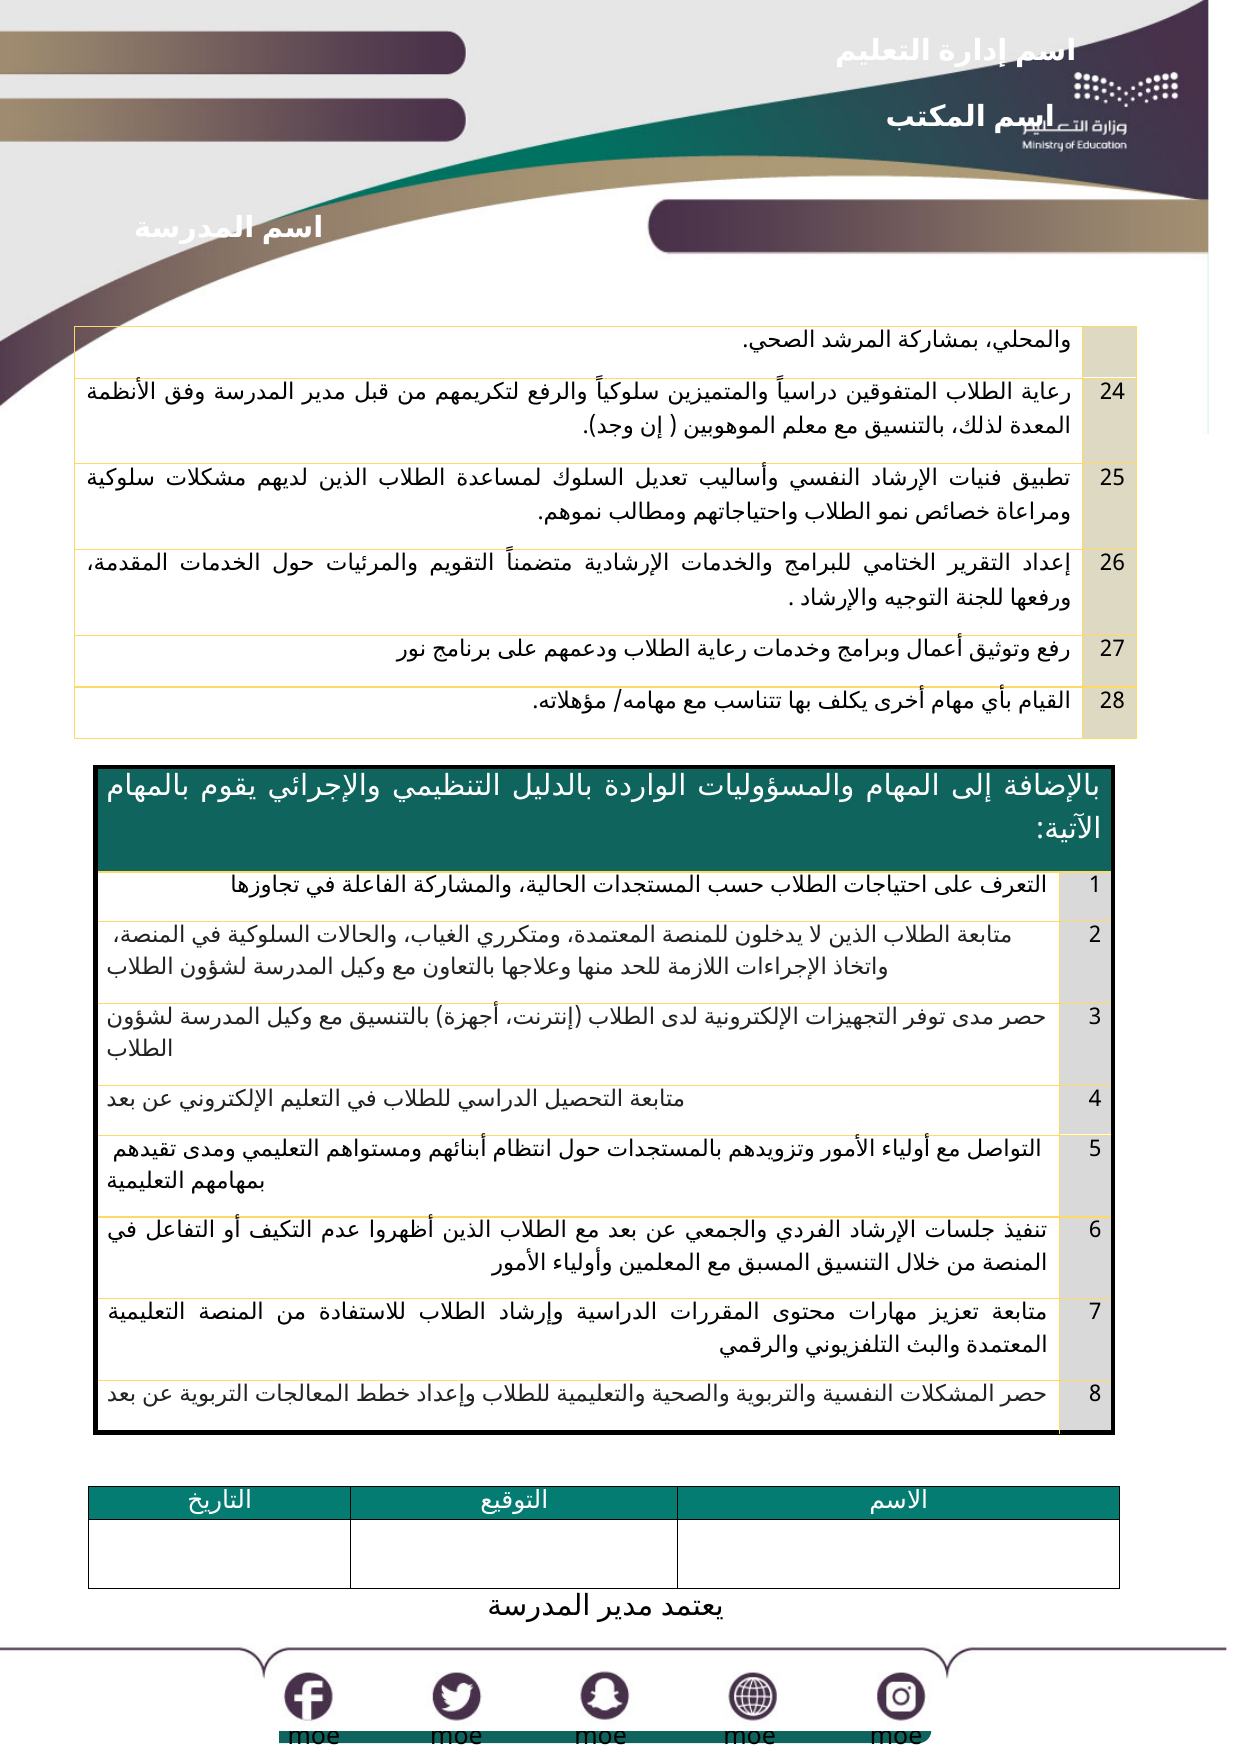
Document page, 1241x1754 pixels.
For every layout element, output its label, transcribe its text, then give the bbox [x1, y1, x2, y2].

table_cell [678, 1520, 1119, 1588]
table_header التوقيع [351, 1487, 677, 1519]
table_cell 27 [1083, 636, 1136, 686]
table_cell 26 [1083, 550, 1136, 635]
table_cell 6 [1060, 1218, 1111, 1298]
picture [0, 1636, 1227, 1731]
text يعتمد مدير المدرسة [89, 1589, 1122, 1627]
table_cell 23 [1083, 327, 1136, 377]
table_cell 2 [1060, 922, 1111, 1003]
table_cell [351, 1520, 677, 1588]
table_cell التعرف على احتياجات الطلاب حسب المستجدات الحالية، والمشاركة الفاعلة في تجاوزها [98, 873, 1059, 921]
table_cell تطبيق فنيات الإرشاد النفسي وأساليب تعديل السلوك لمساعدة الطلاب الذين لديهم مشكلات سلوكية ومراعاة خصائص نمو الطلاب واحتياجاتهم ومطالب نموهم. [75, 464, 1082, 549]
table_cell 25 [1083, 464, 1136, 549]
table_cell التواصل مع أولياء الأمور وتزويدهم بالمستجدات حول انتظام أبنائهم ومستواهم التعليمي ومدى تقيدهم بمهامهم التعليمية [98, 1136, 1059, 1216]
table_cell القيام بأي مهام أخرى يكلف بها تتناسب مع مهامه/ مؤهلاته. [75, 688, 1082, 738]
picture [0, 0, 1209, 434]
table_cell 1 [1060, 873, 1111, 921]
table_cell 28 [1083, 688, 1136, 738]
table_cell تنفيذ جلسات الإرشاد الفردي والجمعي عن بعد مع الطلاب الذين أظهروا عدم التكيف أو التفاعل في المنصة من خلال التنسيق المسبق مع المعلمين وأولياء الأمور [98, 1218, 1059, 1298]
table_cell حصر المشكلات النفسية والتربوية والصحية والتعليمية للطلاب وإعداد خطط المعالجات التربوية عن بعد [98, 1381, 1059, 1430]
table_cell متابعة تعزيز مهارات محتوى المقررات الدراسية وإرشاد الطلاب للاستفادة من المنصة التعليمية المعتمدة والبث التلفزيوني والرقمي [98, 1299, 1059, 1380]
table_cell 7 [1060, 1299, 1111, 1380]
table_cell رفع وتوثيق أعمال وبرامج وخدمات رعاية الطلاب ودعمهم على برنامج نور [75, 636, 1082, 686]
table_cell حصر مدى توفر التجهيزات الإلكترونية لدى الطلاب (إنترنت، أجهزة) بالتنسيق مع وكيل المدرسة لشؤون الطلاب [98, 1004, 1059, 1085]
table_cell 3 [1060, 1004, 1111, 1085]
table_cell 4 [1060, 1086, 1111, 1134]
table_header بالإضافة إلى المهام والمسؤوليات الواردة بالدليل التنظيمي والإجرائي يقوم بالمهام الآتية: [98, 769, 1111, 871]
table_cell متابعة الطلاب الذين لا يدخلون للمنصة المعتمدة، ومتكرري الغياب، والحالات السلوكية في المنصة، واتخاذ الإجراءات اللازمة للحد منها وعلاجها بالتعاون مع وكيل المدرسة لشؤون الطلاب [98, 922, 1059, 1003]
table_header الاسم [678, 1487, 1119, 1519]
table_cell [75, 327, 1082, 377]
table_cell 5 [1060, 1136, 1111, 1216]
table_cell 8 [1060, 1381, 1111, 1430]
table_cell رعاية الطلاب المتفوقين دراسياً والمتميزين سلوكياً والرفع لتكريمهم من قبل مدير المدرسة وفق الأنظمة المعدة لذلك، بالتنسيق مع معلم الموهوبين ( إن وجد). [75, 379, 1082, 463]
table_cell [89, 1520, 350, 1588]
table_header التاريخ [89, 1487, 350, 1519]
table_cell 24 [1083, 379, 1136, 463]
table_cell إعداد التقرير الختامي للبرامج والخدمات الإرشادية متضمناً التقويم والمرئيات حول الخدمات المقدمة، ورفعها للجنة التوجيه والإرشاد . [75, 550, 1082, 635]
table_cell متابعة التحصيل الدراسي للطلاب في التعليم الإلكتروني عن بعد [98, 1086, 1059, 1134]
